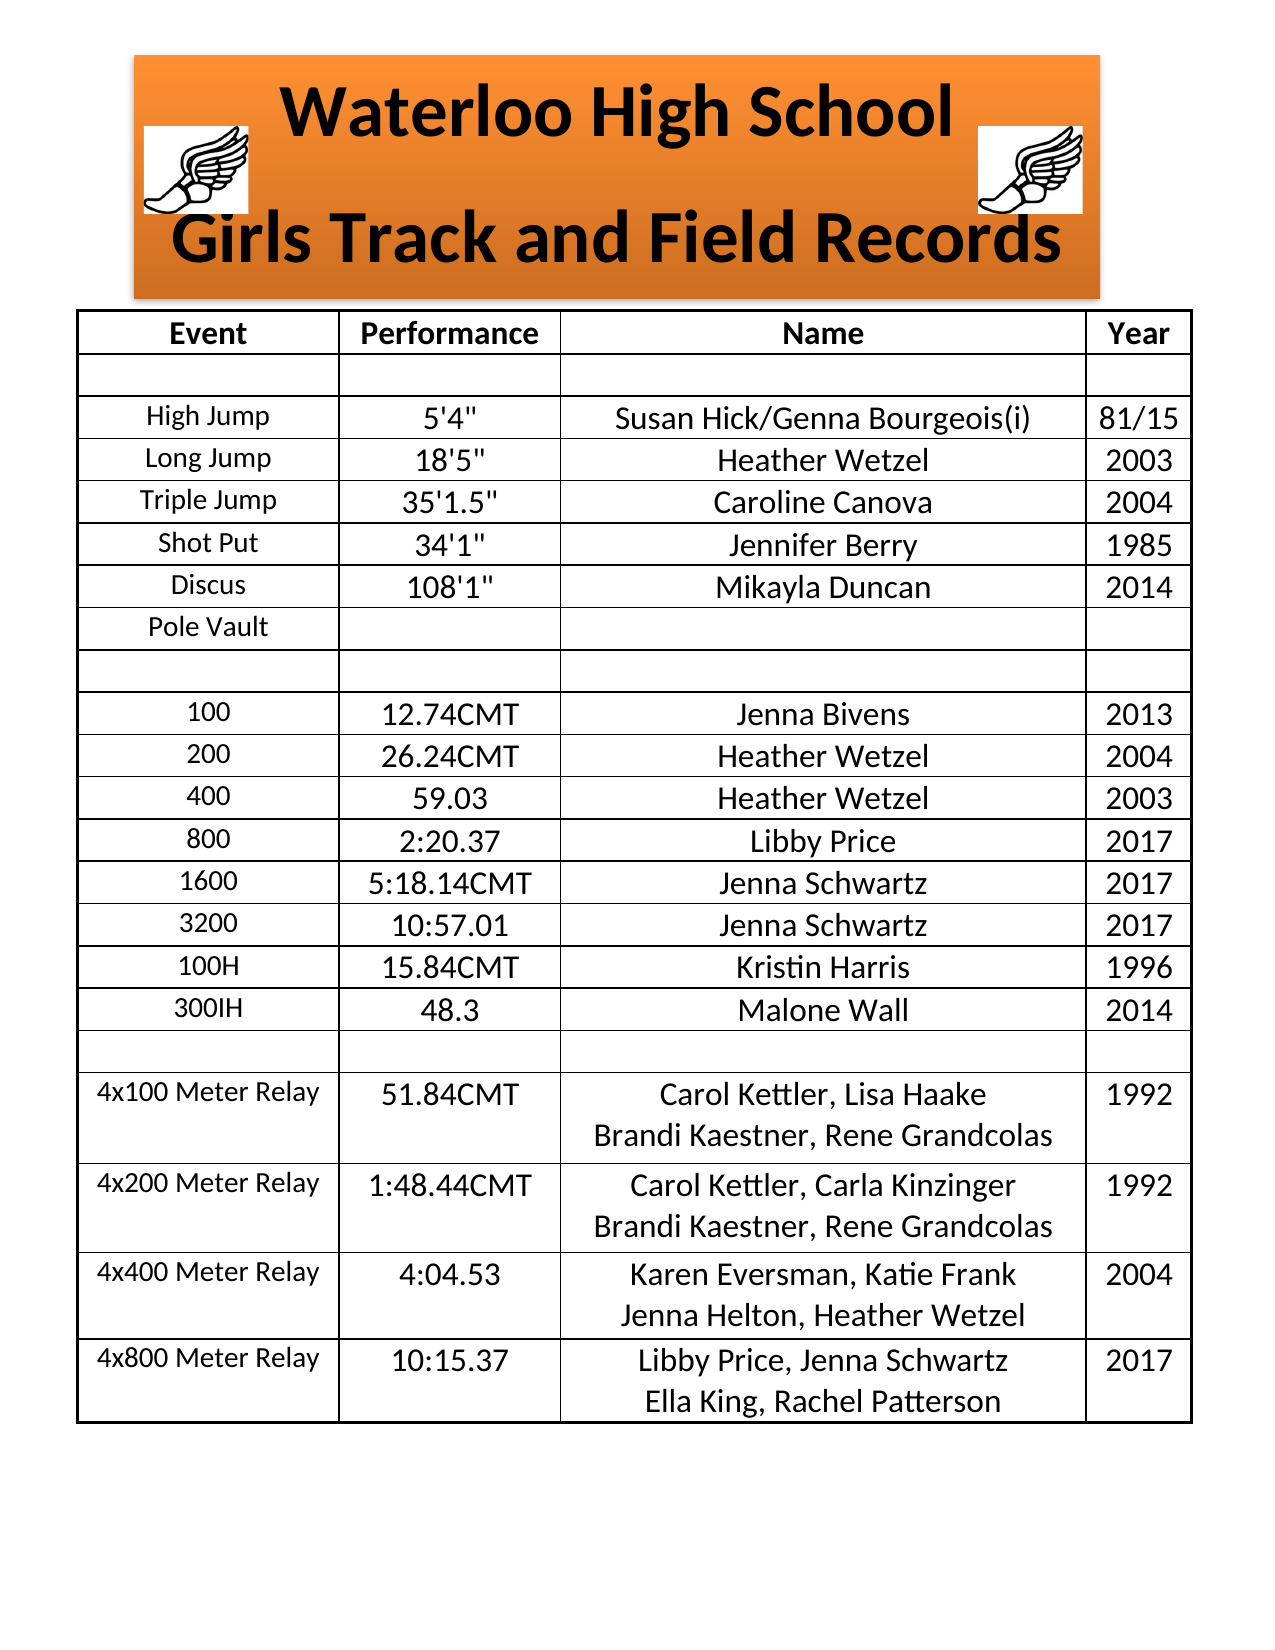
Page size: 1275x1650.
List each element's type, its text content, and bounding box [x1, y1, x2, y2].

table_cell Karen Eversman, Katie Frank Jenna Helton, Heather Wetzel [561, 1253, 1085, 1338]
table_cell 100 [79, 693, 338, 733]
table_cell 2014 [1087, 989, 1190, 1029]
table_cell 4x800 Meter Relay [79, 1340, 338, 1421]
table_cell Jenna Schwartz [561, 904, 1085, 945]
table_cell Carol Kettler, Carla Kinzinger Brandi Kaestner, Rene Grandcolas [561, 1164, 1085, 1252]
table_cell [1087, 355, 1190, 395]
table_cell Heather Wetzel [561, 735, 1085, 776]
table_cell Mikayla Duncan [561, 566, 1085, 607]
table_cell 108'1" [340, 566, 560, 607]
table_cell Jenna Bivens [561, 693, 1085, 733]
table_cell [340, 355, 560, 395]
table_cell 200 [79, 735, 338, 776]
picture [143, 126, 249, 214]
table_cell Kristin Harris [561, 947, 1085, 987]
table_cell 3200 [79, 904, 338, 945]
table_cell [340, 1031, 560, 1072]
table_cell 1600 [79, 862, 338, 903]
table_cell 48.3 [340, 989, 560, 1029]
table_cell 1996 [1087, 947, 1190, 987]
table_cell [340, 608, 560, 649]
table_header Performance [340, 312, 560, 353]
table_cell 2014 [1087, 566, 1190, 607]
table_cell 10:57.01 [340, 904, 560, 945]
table_cell 26.24CMT [340, 735, 560, 776]
table_cell 2017 [1087, 904, 1190, 945]
table_cell Discus [79, 566, 338, 607]
table_cell Pole Vault [79, 608, 338, 649]
table_header Event [79, 312, 338, 353]
table_cell 2:20.37 [340, 820, 560, 860]
table_cell [79, 355, 338, 395]
table_cell 1985 [1087, 524, 1190, 564]
table_cell [561, 608, 1085, 649]
table_cell 5:18.14CMT [340, 862, 560, 903]
table_cell 2017 [1087, 862, 1190, 903]
table_cell Long Jump [79, 439, 338, 480]
table_cell High Jump [79, 397, 338, 437]
table_cell 4x100 Meter Relay [79, 1073, 338, 1163]
table_cell Carol Kettler, Lisa Haake Brandi Kaestner, Rene Grandcolas [561, 1073, 1085, 1163]
table_cell Heather Wetzel [561, 777, 1085, 818]
table_cell 51.84CMT [340, 1073, 560, 1163]
table_cell 4x200 Meter Relay [79, 1164, 338, 1252]
table_cell 400 [79, 777, 338, 818]
table_cell 1992 [1087, 1164, 1190, 1252]
table_cell 2004 [1087, 735, 1190, 776]
table_cell Jenna Schwartz [561, 862, 1085, 903]
table_cell [1087, 1031, 1190, 1072]
table_cell 59.03 [340, 777, 560, 818]
table_cell [1087, 651, 1190, 691]
table_cell 12.74CMT [340, 693, 560, 733]
table_cell 4x400 Meter Relay [79, 1253, 338, 1338]
table_cell [561, 1031, 1085, 1072]
table_cell 1992 [1087, 1073, 1190, 1163]
table_header Name [561, 312, 1085, 353]
table_cell [79, 651, 338, 691]
table_cell Heather Wetzel [561, 439, 1085, 480]
table_cell 10:15.37 [340, 1340, 560, 1421]
table_cell 5'4" [340, 397, 560, 437]
table_cell 800 [79, 820, 338, 860]
table_cell Libby Price, Jenna Schwartz Ella King, Rachel Patterson [561, 1340, 1085, 1421]
table_cell [561, 651, 1085, 691]
table_cell Susan Hick/Genna Bourgeois(i) [561, 397, 1085, 437]
table_cell 2004 [1087, 481, 1190, 522]
table_cell 2003 [1087, 439, 1190, 480]
table_cell [340, 651, 560, 691]
table_cell 18'5" [340, 439, 560, 480]
table_cell 100H [79, 947, 338, 987]
table_cell 2013 [1087, 693, 1190, 733]
table_cell Triple Jump [79, 481, 338, 522]
table_cell 2017 [1087, 820, 1190, 860]
table_cell Libby Price [561, 820, 1085, 860]
table_cell 1:48.44CMT [340, 1164, 560, 1252]
table_cell 35'1.5" [340, 481, 560, 522]
table_cell 15.84CMT [340, 947, 560, 987]
table_cell Caroline Canova [561, 481, 1085, 522]
table_cell 300IH [79, 989, 338, 1029]
table_cell [1087, 608, 1190, 649]
table_cell 81/15 [1087, 397, 1190, 437]
table_cell Shot Put [79, 524, 338, 564]
table_cell [561, 355, 1085, 395]
table_cell [79, 1031, 338, 1072]
picture [978, 126, 1083, 214]
table_cell Jennifer Berry [561, 524, 1085, 564]
table_cell 2003 [1087, 777, 1190, 818]
table_cell 4:04.53 [340, 1253, 560, 1338]
table_header Year [1087, 312, 1190, 353]
table_cell Malone Wall [561, 989, 1085, 1029]
table_cell 2004 [1087, 1253, 1190, 1338]
table_cell 34'1" [340, 524, 560, 564]
table_cell 2017 [1087, 1340, 1190, 1421]
